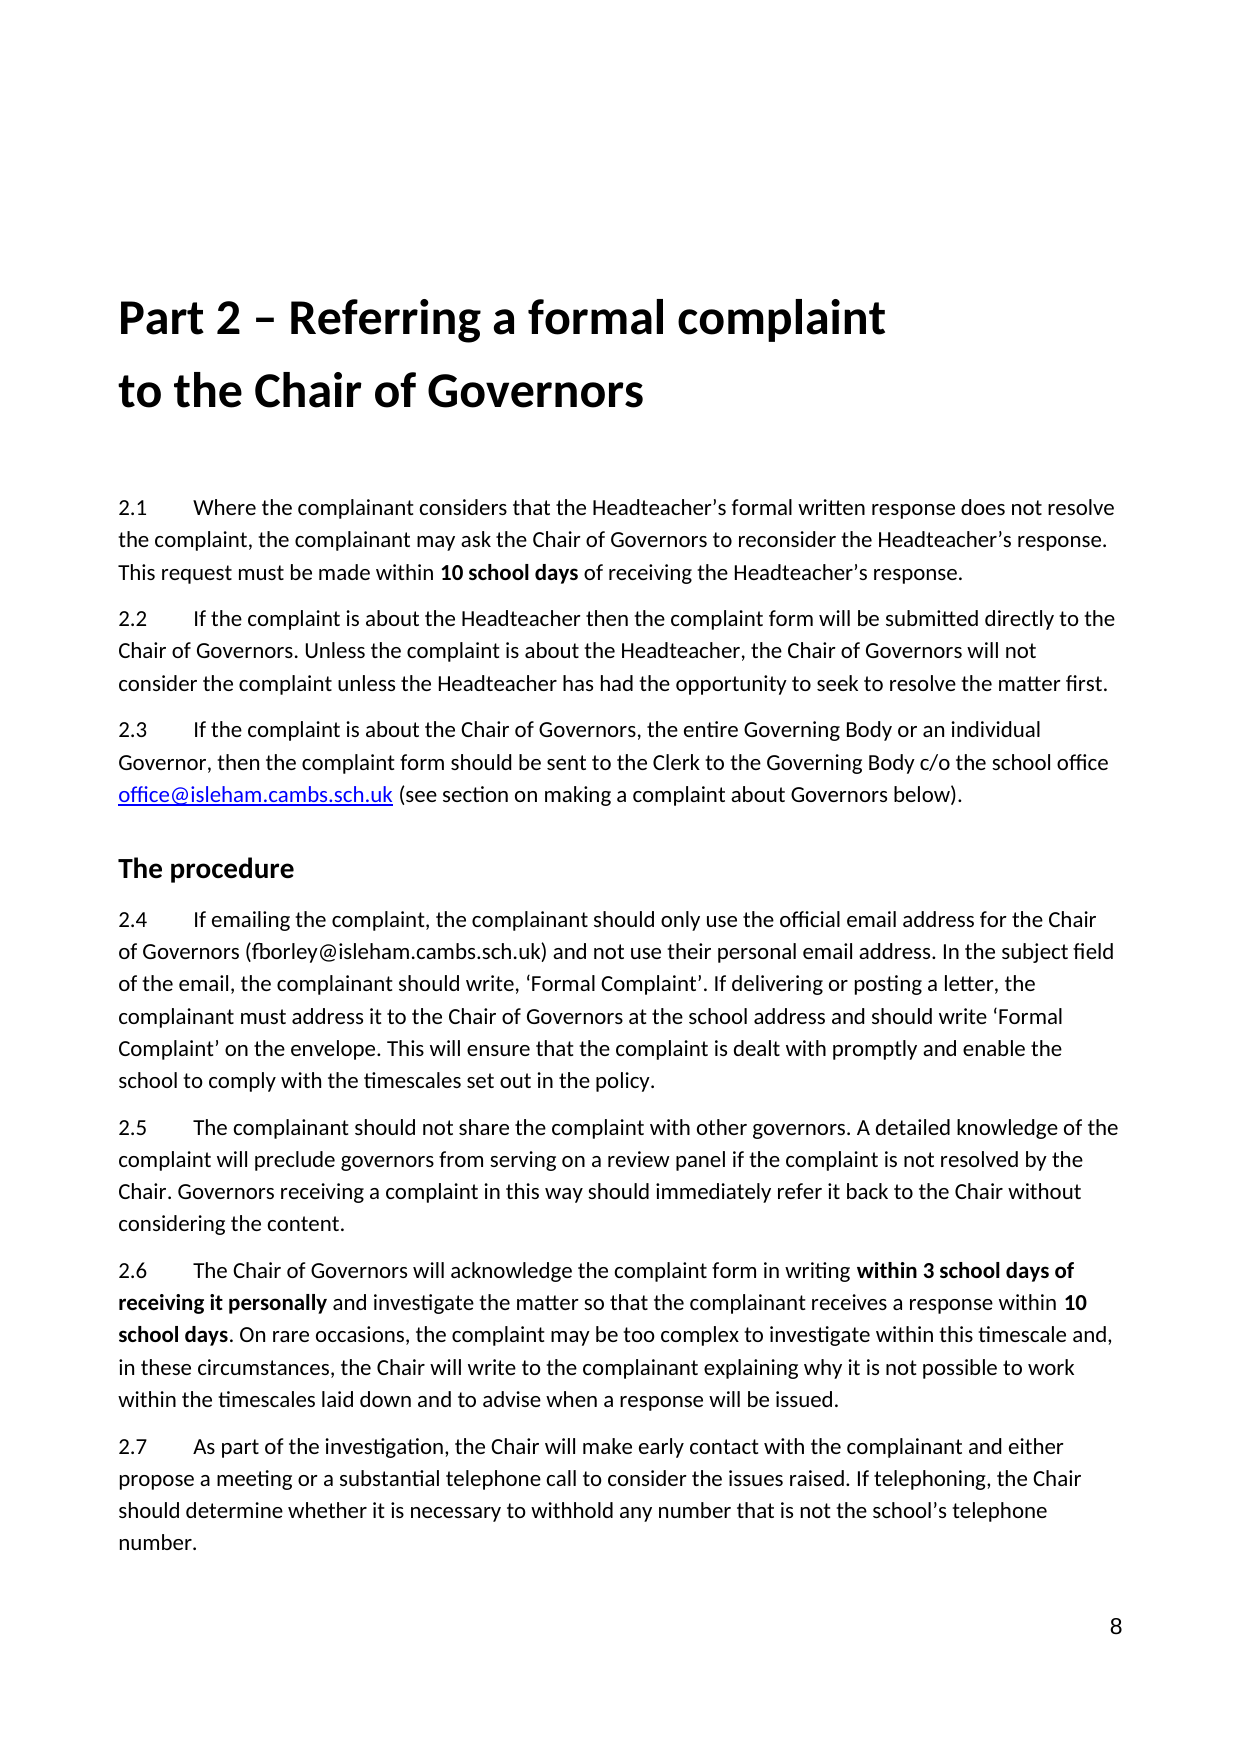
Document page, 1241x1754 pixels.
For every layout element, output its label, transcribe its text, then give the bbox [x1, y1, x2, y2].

text 2.2 If the complaint is about the Headteacher then the complaint form will be submitted directly to the Chair of Governors. Unless the complaint is about the Headteacher, the Chair of Governors will not consider the complaint unless the Headteacher has had the opportunity to seek to resolve the matter first. [118, 604, 1122, 697]
text 2.6 The Chair of Governors will acknowledge the complaint form in writing within 3 school days of receiving it personally and investigate the matter so that the complainant receives a response within 10 school days. On rare occasions, the complaint may be too complex to investigate within this timescale and, in these circumstances, the Chair will write to the complainant explaining why it is not possible to work within the timescales laid down and to advise when a response will be issued. [118, 1256, 1122, 1413]
text 2.7 As part of the investigation, the Chair will make early contact with the complainant and either propose a meeting or a substantial telephone call to consider the issues raised. If telephoning, the Chair should determine whether it is necessary to withhold any number that is not the school’s telephone number. [118, 1432, 1122, 1556]
subtitle Part 2 – Referring a formal complaint to the Chair of Governors [118, 286, 1122, 420]
subtitle The procedure [118, 850, 1122, 885]
text 2.1 Where the complainant considers that the Headteacher’s formal written response does not resolve the complaint, the complainant may ask the Chair of Governors to reconsider the Headteacher’s response. This request must be made within 10 school days of receiving the Headteacher’s response. [118, 493, 1122, 586]
text 2.5 The complainant should not share the complaint with other governors. A detailed knowledge of the complaint will preclude governors from serving on a review panel if the complaint is not resolved by the Chair. Governors receiving a complaint in this way should immediately refer it back to the Chair without considering the content. [118, 1113, 1122, 1237]
text 2.4 If emailing the complaint, the complainant should only use the official email address for the Chair of Governors (fborley@isleham.cambs.sch.uk) and not use their personal email address. In the subject field of the email, the complainant should write, ‘Formal Complaint’. If delivering or posting a letter, the complainant must address it to the Chair of Governors at the school address and should write ‘Formal Complaint’ on the envelope. This will ensure that the complaint is dealt with promptly and enable the school to comply with the timescales set out in the policy. [118, 905, 1122, 1094]
text 2.3 If the complaint is about the Chair of Governors, the entire Governing Body or an individual Governor, then the complaint form should be sent to the Clerk to the Governing Body c/o the school office office@isleham.cambs.sch.uk (see section on making a complaint about Governors below). [118, 716, 1122, 808]
